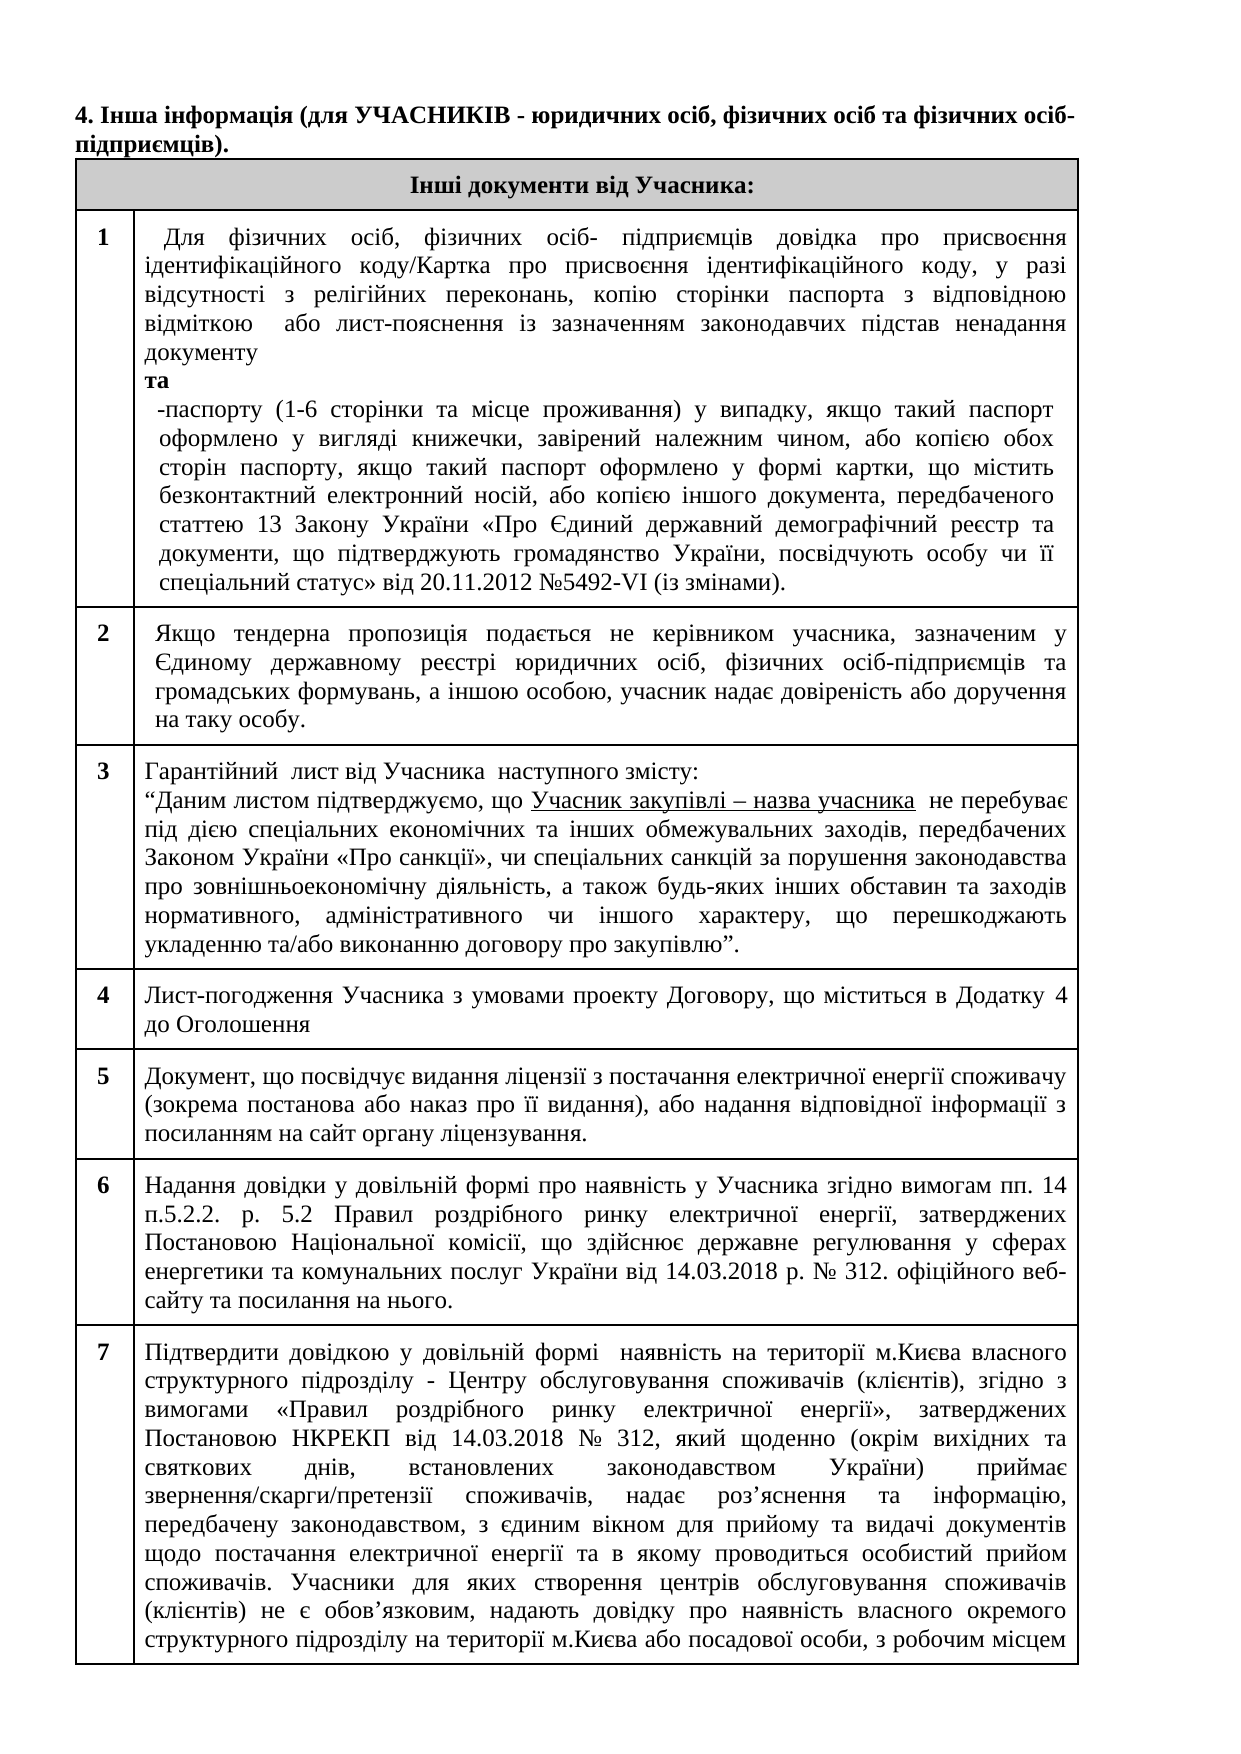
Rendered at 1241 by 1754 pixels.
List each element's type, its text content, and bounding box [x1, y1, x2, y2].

table_cell 5 [77, 1050, 133, 1157]
table_cell Надання довідки у довільній формі про наявність у Учасника згідно вимогам пп. 14 п.5.2.2. р. 5.2 Правил роздрібного ринку електричної енергії, затверджених Постановою Національної комісії, що здійснює державне регулювання у сферах енергетики та комунальних послуг України від 14.03.2018 р. № 312. офіційного веб-сайту та посилання на нього. [135, 1160, 1077, 1324]
table_cell Документ, що посвідчує видання ліцензії з постачання електричної енергії споживачу (зокрема постанова або наказ про її видання), або надання відповідної інформації з посиланням на сайт органу ліцензування. [135, 1050, 1077, 1157]
table_cell 2 [77, 608, 133, 744]
table_cell 1 [77, 211, 133, 606]
table_cell 3 [77, 746, 133, 968]
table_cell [135, 1326, 1077, 1663]
table_cell Для фізичних осіб, фізичних осіб- підприємців довідка про присвоєння ідентифікаційного коду/Картка про присвоєння ідентифікаційного коду, у разі відсутності з релігійних переконань, копію сторінки паспорта з відповідною відміткою або лист-пояснення із зазначенням законодавчих підстав ненадання документу та -паспорту (1-6 сторінки та місце проживання) у випадку, якщо такий паспорт оформлено у вигляді книжечки, завірений належним чином, або копією обох сторін паспорту, якщо такий паспорт оформлено у формі картки, що містить безконтактний електронний носій, або копією іншого документа, передбаченого статтею 13 Закону України «Про Єдиний державний демографічний реєстр та документи, що підтверджують громадянство України, посвідчують особу чи її спеціальний статус» від 20.11.2012 №5492-VI (із змінами). [135, 211, 1077, 606]
text 4. Інша інформація (для УЧАСНИКІВ - юридичних осіб, фізичних осіб та фізичних осіб-підприємців). [75, 100, 1165, 157]
table_cell 6 [77, 1160, 133, 1324]
table_cell 7 [77, 1326, 133, 1663]
table_cell Якщо тендерна пропозиція подається не керівником учасника, зазначеним у Єдиному державному реєстрі юридичних осіб, фізичних осіб-підприємців та громадських формувань, а іншою особою, учасник надає довіреність або доручення на таку особу. [135, 608, 1077, 744]
table_cell Лист-погодження Учасника з умовами проекту Договору, що міститься в Додатку 4 до Оголошення [135, 970, 1077, 1048]
table_cell Гарантійний лист від Учасника наступного змісту: “Даним листом підтверджуємо, що Учасник закупівлі – назва учасника не перебуває під дією спеціальних економічних та інших обмежувальних заходів, передбачених Законом України «Про санкції», чи спеціальних санкцій за порушення законодавства про зовнішньоекономічну діяльність, а також будь-яких інших обставин та заходів нормативного, адміністративного чи іншого характеру, що перешкоджають укладенню та/або виконанню договору про закупівлю”. [135, 746, 1077, 968]
table_cell 4 [77, 970, 133, 1048]
table_header Інші документи від Учасника: [77, 160, 1077, 209]
